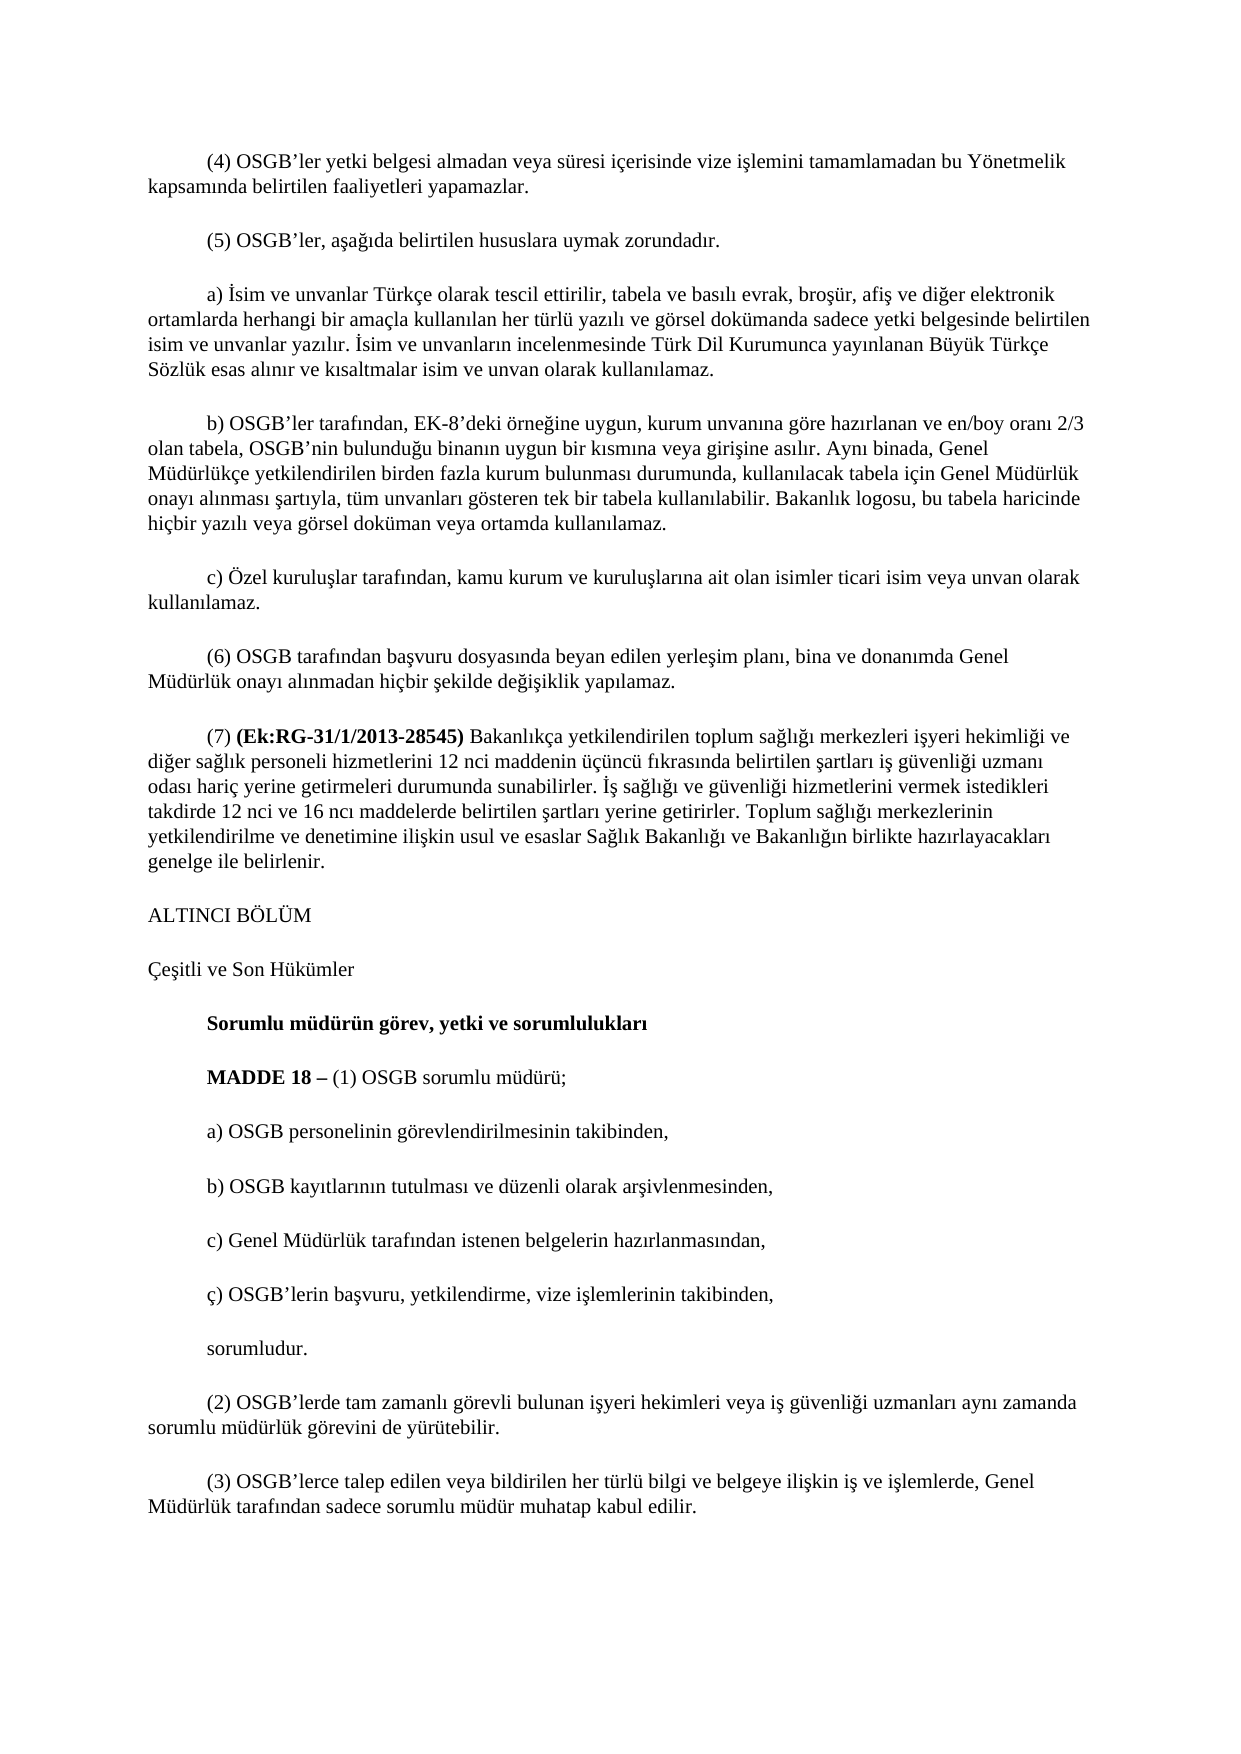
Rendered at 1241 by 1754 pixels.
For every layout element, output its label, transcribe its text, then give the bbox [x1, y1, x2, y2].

text ç) OSGB’lerin başvuru, yetkilendirme, vize işlemlerinin takibinden, [148, 1281, 1093, 1306]
text c) Özel kuruluşlar tarafından, kamu kurum ve kuruluşlarına ait olan isimler ticari isim veya unvan olarak kullanılamaz. [148, 564, 1093, 614]
text (7) (Ek:RG-31/1/2013-28545) Bakanlıkça yetkilendirilen toplum sağlığı merkezleri işyeri hekimliği ve diğer sağlık personeli hizmetlerini 12 nci maddenin üçüncü fıkrasında belirtilen şartları iş güvenliği uzmanı odası hariç yerine getirmeleri durumunda sunabilirler. İş sağlığı ve güvenliği hizmetlerini vermek istedikleri takdirde 12 nci ve 16 ncı maddelerde belirtilen şartları yerine getirirler. Toplum sağlığı merkezlerinin yetkilendirilme ve denetimine ilişkin usul ve esaslar Sağlık Bakanlığı ve Bakanlığın birlikte hazırlayacakları genelge ile belirlenir. [148, 723, 1093, 873]
text (4) OSGB’ler yetki belgesi almadan veya süresi içerisinde vize işlemini tamamlamadan bu Yönetmelik kapsamında belirtilen faaliyetleri yapamazlar. [148, 148, 1093, 198]
text ALTINCI BÖLÜM [148, 902, 1093, 927]
text (2) OSGB’lerde tam zamanlı görevli bulunan işyeri hekimleri veya iş güvenliği uzmanları aynı zamanda sorumlu müdürlük görevini de yürütebilir. [148, 1389, 1093, 1439]
text a) OSGB personelinin görevlendirilmesinin takibinden, [148, 1118, 1093, 1143]
text sorumludur. [148, 1335, 1093, 1360]
text Sorumlu müdürün görev, yetki ve sorumlulukları [148, 1010, 1093, 1035]
text b) OSGB kayıtlarının tutulması ve düzenli olarak arşivlenmesinden, [148, 1173, 1093, 1198]
text b) OSGB’ler tarafından, EK-8’deki örneğine uygun, kurum unvanına göre hazırlanan ve en/boy oranı 2/3 olan tabela, OSGB’nin bulunduğu binanın uygun bir kısmına veya girişine asılır. Aynı binada, Genel Müdürlükçe yetkilendirilen birden fazla kurum bulunması durumunda, kullanılacak tabela için Genel Müdürlük onayı alınması şartıyla, tüm unvanları gösteren tek bir tabela kullanılabilir. Bakanlık logosu, bu tabela haricinde hiçbir yazılı veya görsel doküman veya ortamda kullanılamaz. [148, 410, 1093, 535]
text (3) OSGB’lerce talep edilen veya bildirilen her türlü bilgi ve belgeye ilişkin iş ve işlemlerde, Genel Müdürlük tarafından sadece sorumlu müdür muhatap kabul edilir. [148, 1468, 1093, 1518]
text (6) OSGB tarafından başvuru dosyasında beyan edilen yerleşim planı, bina ve donanımda Genel Müdürlük onayı alınmadan hiçbir şekilde değişiklik yapılamaz. [148, 643, 1093, 693]
text (5) OSGB’ler, aşağıda belirtilen hususlara uymak zorundadır. [148, 227, 1093, 252]
text a) İsim ve unvanlar Türkçe olarak tescil ettirilir, tabela ve basılı evrak, broşür, afiş ve diğer elektronik ortamlarda herhangi bir amaçla kullanılan her türlü yazılı ve görsel dokümanda sadece yetki belgesinde belirtilen isim ve unvanlar yazılır. İsim ve unvanların incelenmesinde Türk Dil Kurumunca yayınlanan Büyük Türkçe Sözlük esas alınır ve kısaltmalar isim ve unvan olarak kullanılamaz. [148, 281, 1093, 381]
text Çeşitli ve Son Hükümler [148, 956, 1093, 981]
text MADDE 18 – (1) OSGB sorumlu müdürü; [148, 1064, 1093, 1089]
text c) Genel Müdürlük tarafından istenen belgelerin hazırlanmasından, [148, 1227, 1093, 1252]
